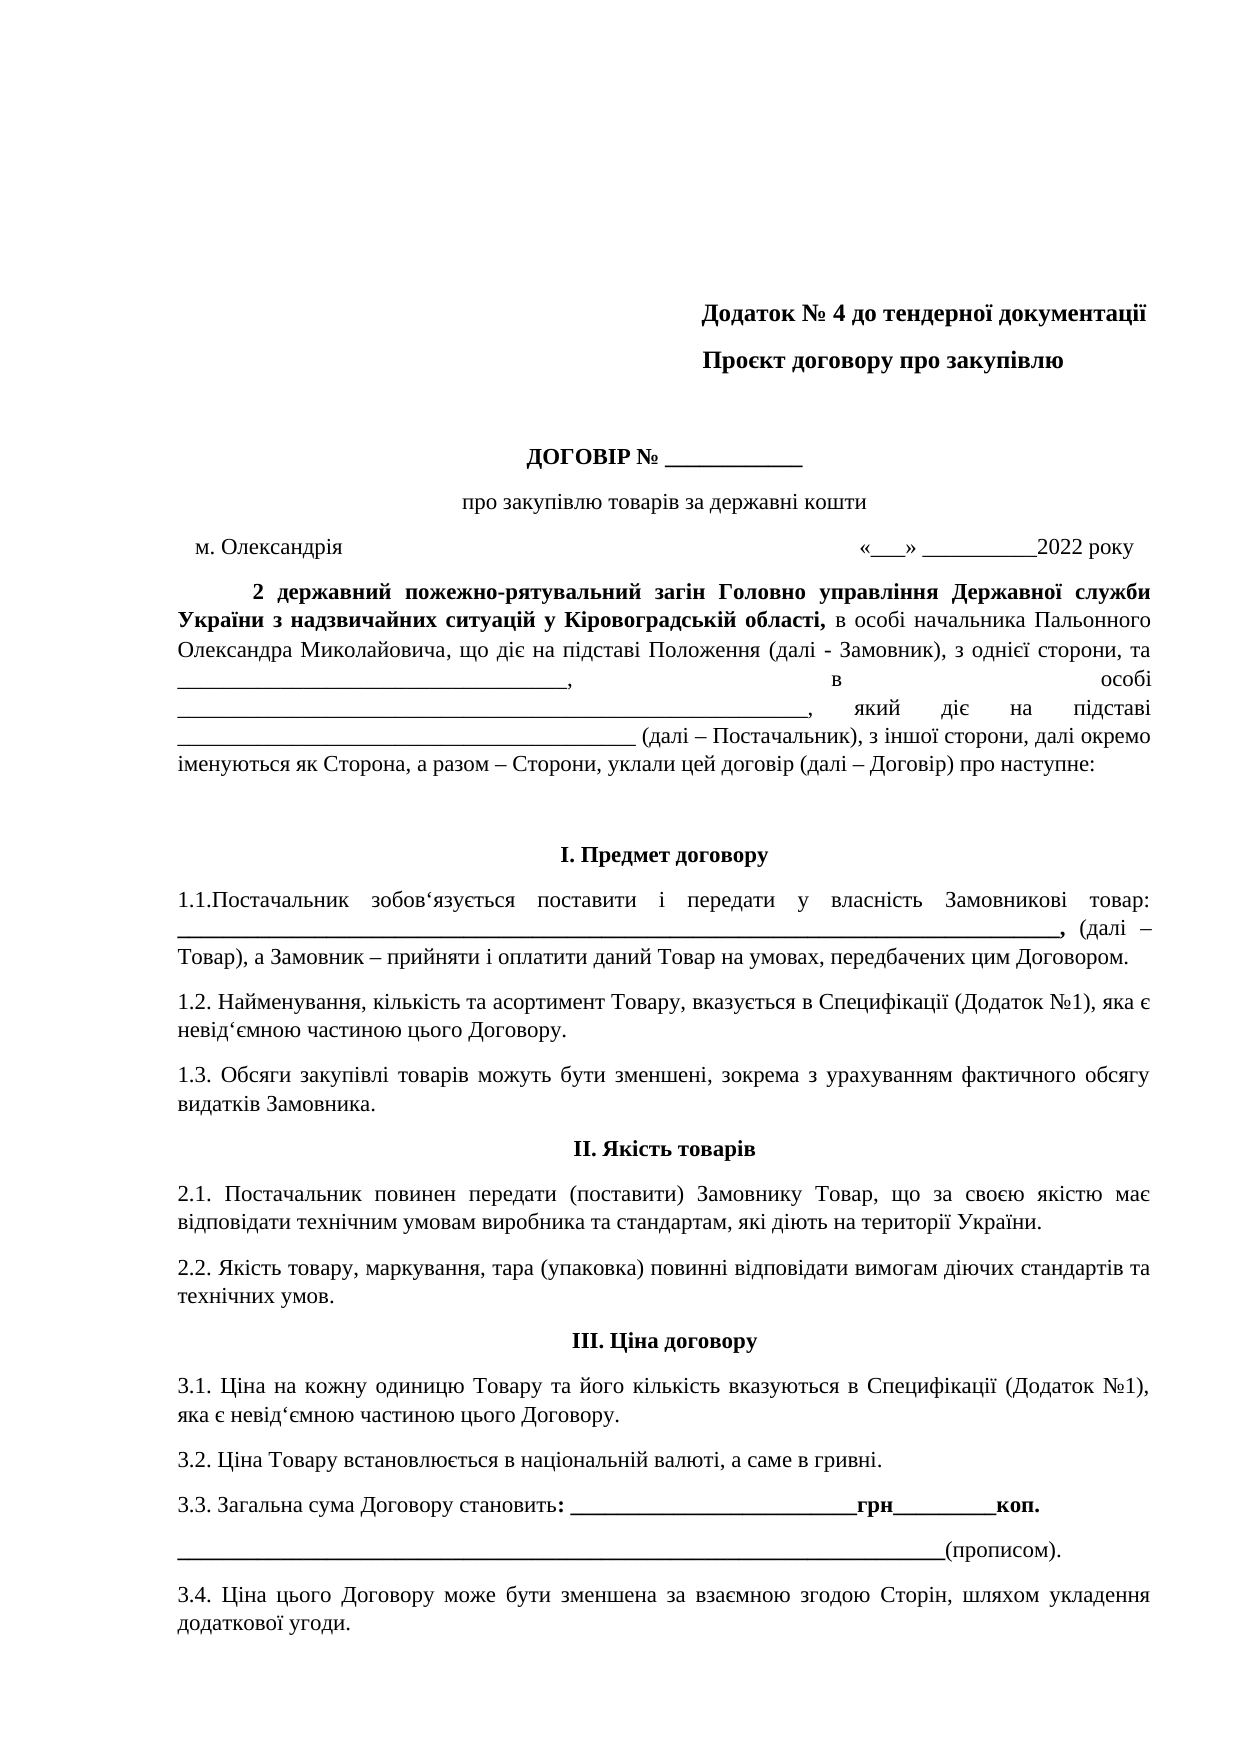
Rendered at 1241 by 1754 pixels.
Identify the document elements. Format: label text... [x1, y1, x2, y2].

text II. Якість товарів [177, 1135, 1152, 1161]
text 2.2. Якість товару, маркування, тара (упаковка) повинні відповідати вимогам діючих стандартів та технічних умов. [177, 1253, 1152, 1308]
text ДОГОВІР № ____________ [177, 443, 1152, 469]
text м. Олександрія «___» __________2022 року [177, 533, 1152, 559]
text 1.3. Обсяги закупівлі товарів можуть бути зменшені, зокрема з урахуванням фактичного обсягу видатків Замовника. [177, 1061, 1152, 1116]
text ___________________________________________________________________(прописом). [177, 1536, 1152, 1562]
text Проєкт договору про закупівлю [177, 345, 1152, 374]
text 3.1. Ціна на кожну одиницю Товару та його кількість вказуються в Специфікації (Додаток №1), яка є невід‘ємною частиною цього Договору. [177, 1372, 1152, 1427]
text I. Предмет договору [177, 841, 1152, 867]
text 1.2. Найменування, кількість та асортимент Товару, вказується в Специфікації (Додаток №1), яка є невід‘ємною частиною цього Договору. [177, 988, 1152, 1043]
text Додаток № 4 до тендерної документації [177, 298, 1152, 326]
text 3.4. Ціна цього Договору може бути зменшена за взаємною згодою Сторін, шляхом укладення додаткової угоди. [177, 1581, 1152, 1636]
text 2 державний пожежно-рятувальний загін Головно управління Державної служби України з надзвичайних ситуацій у Кіровоградській області, в особі начальника Пальонного Олександра Миколайовича, що діє на підставі Положення (далі - Замовник), з однієї сторони, та __________________________________, в особі _______________________________________________________, який діє на підставі ________________________________________ (далі – Постачальник), з іншої сторони, далі окремо іменуються як Сторона, а разом – Сторони, уклали цей договір (далі – Договір) про наступне: [177, 578, 1152, 777]
text 3.2. Ціна Товару встановлюється в національній валюті, а саме в гривні. [177, 1446, 1152, 1472]
text 1.1.Постачальник зобов‘язується поставити і передати у власність Замовникові товар: _____________________________________________________________________________, (далі – Товар), а Замовник – прийняти і оплатити даний Товар на умовах, передбачених цим Договором. [177, 886, 1152, 969]
text 3.3. Загальна сума Договору становить: _________________________грн_________коп. [177, 1491, 1152, 1517]
text 2.1. Постачальник повинен передати (поставити) Замовнику Товар, що за своєю якістю має відповідати технічним умовам виробника та стандартам, які діють на території України. [177, 1180, 1152, 1235]
text про закупівлю товарів за державні кошти [177, 488, 1152, 514]
text III. Ціна договору [177, 1327, 1152, 1353]
